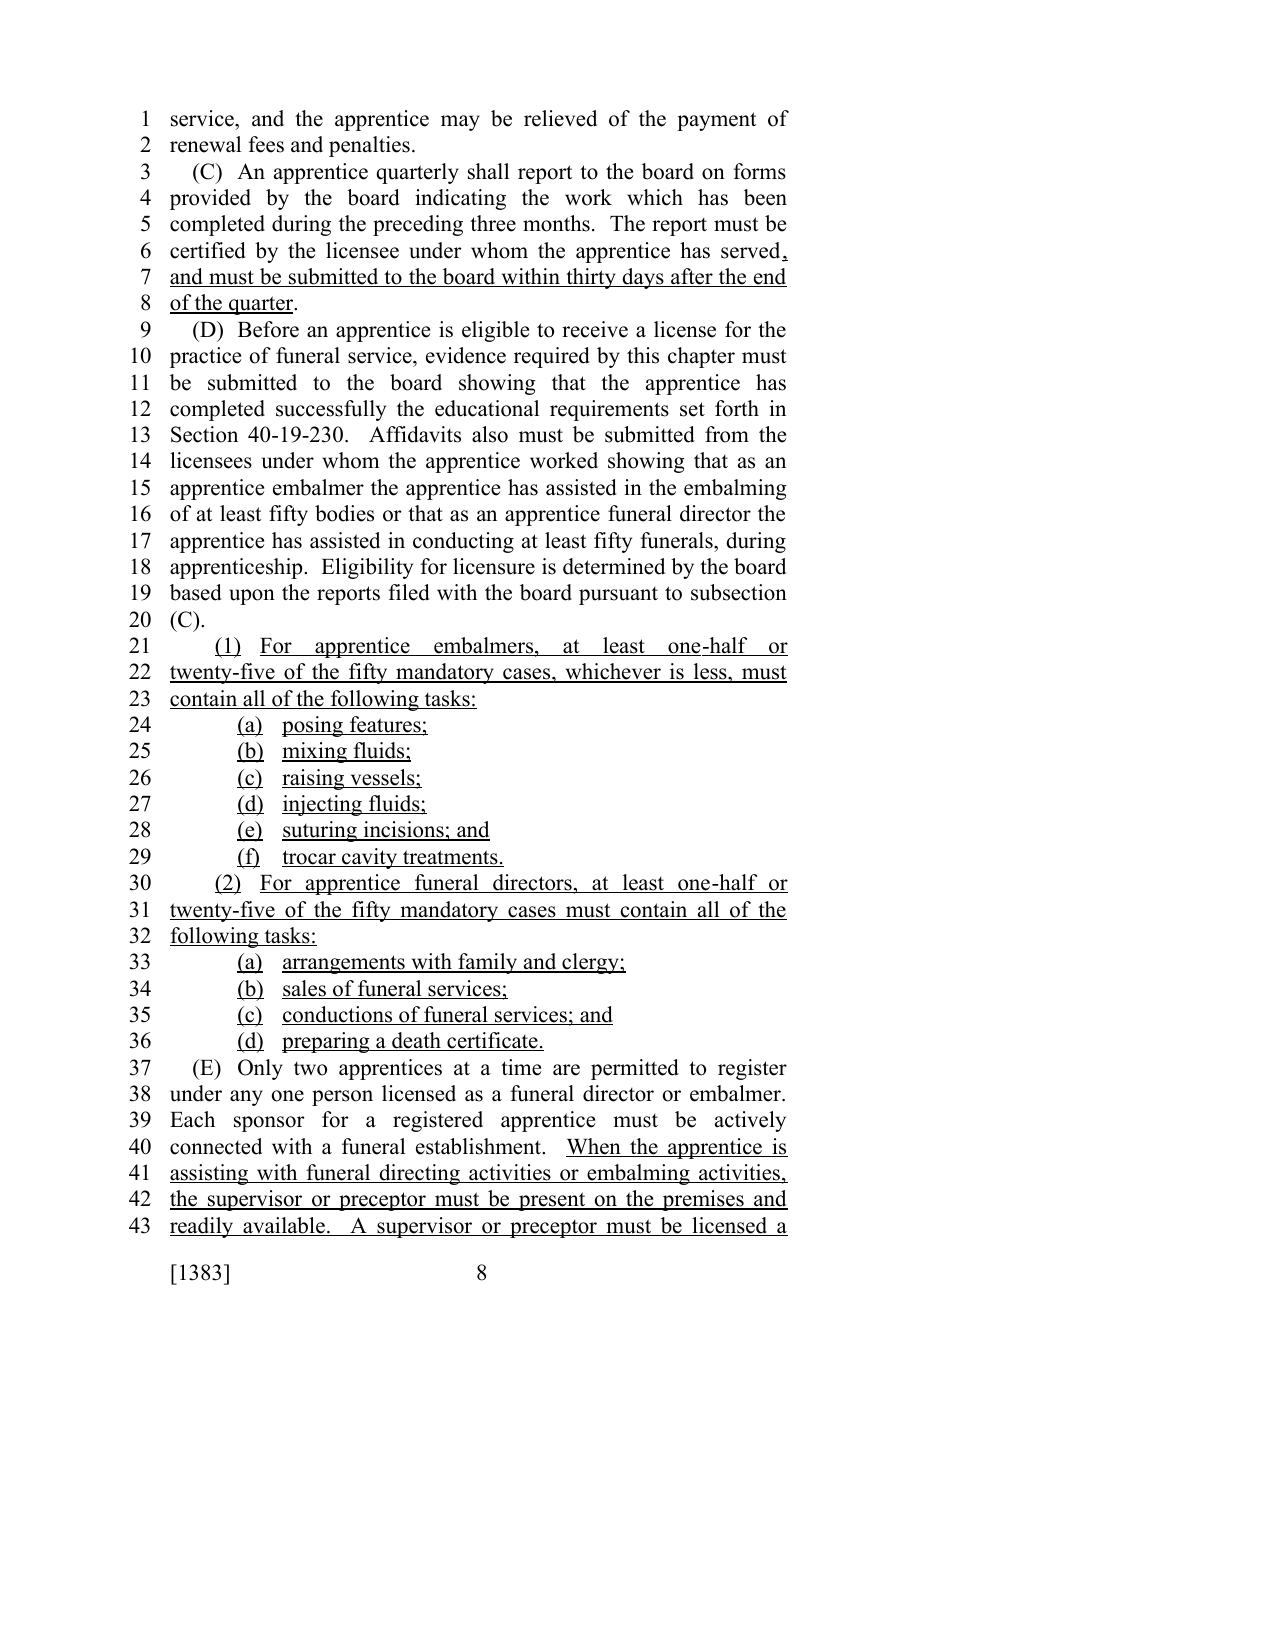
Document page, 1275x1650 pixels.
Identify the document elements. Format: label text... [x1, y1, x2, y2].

text (D) Before an apprentice is eligible to receive a license for the practice of funeral service, evidence required by this chapter must be submitted to the board showing that the apprentice has completed successfully the educational requirements set forth in Section 40-19-230. Affidavits also must be submitted from the licensees under whom the apprentice worked showing that as an apprentice embalmer the apprentice has assisted in the embalming of at least fifty bodies or that as an apprentice funeral director the apprentice has assisted in conducting at least fifty funerals, during apprenticeship. Eligibility for licensure is determined by the board based upon the reports filed with the board pursuant to subsection (C). [169, 316, 787, 632]
text (f) trocar cavity treatments. [169, 843, 787, 869]
text (d) preparing a death certificate. [169, 1027, 787, 1054]
text (1) For apprentice embalmers, at least one-half or twenty-five of the fifty mandatory cases, whichever is less, must contain all of the following tasks: [169, 682, 787, 711]
text (1) For apprentice embalmers, at least one-half or twenty-five of the fifty mandatory cases, whichever is less, must contain all of the following tasks: [169, 632, 787, 681]
text (a) posing features; [169, 711, 787, 737]
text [169, 105, 787, 158]
text (b) sales of funeral services; [169, 975, 787, 1001]
text (C) An apprentice quarterly shall report to the board on forms provided by the board indicating the work which has been completed during the preceding three months. The report must be certified by the licensee under whom the apprentice has served, and must be submitted to the board within thirty days after the end of the quarter. [169, 158, 787, 286]
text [169, 1209, 787, 1235]
text (2) For apprentice funeral directors, at least one-half or twenty-five of the fifty mandatory cases must contain all of the following tasks: [169, 920, 787, 948]
text (c) conductions of funeral services; and [169, 1001, 787, 1027]
text (e) suturing incisions; and [169, 817, 787, 843]
text (2) For apprentice funeral directors, at least one-half or twenty-five of the fifty mandatory cases must contain all of the following tasks: [169, 869, 787, 919]
text (c) raising vessels; [169, 764, 787, 790]
text (a) arrangements with family and clergy; [169, 948, 787, 975]
text (d) injecting fluids; [169, 790, 787, 817]
text (b) mixing fluids; [169, 737, 787, 764]
